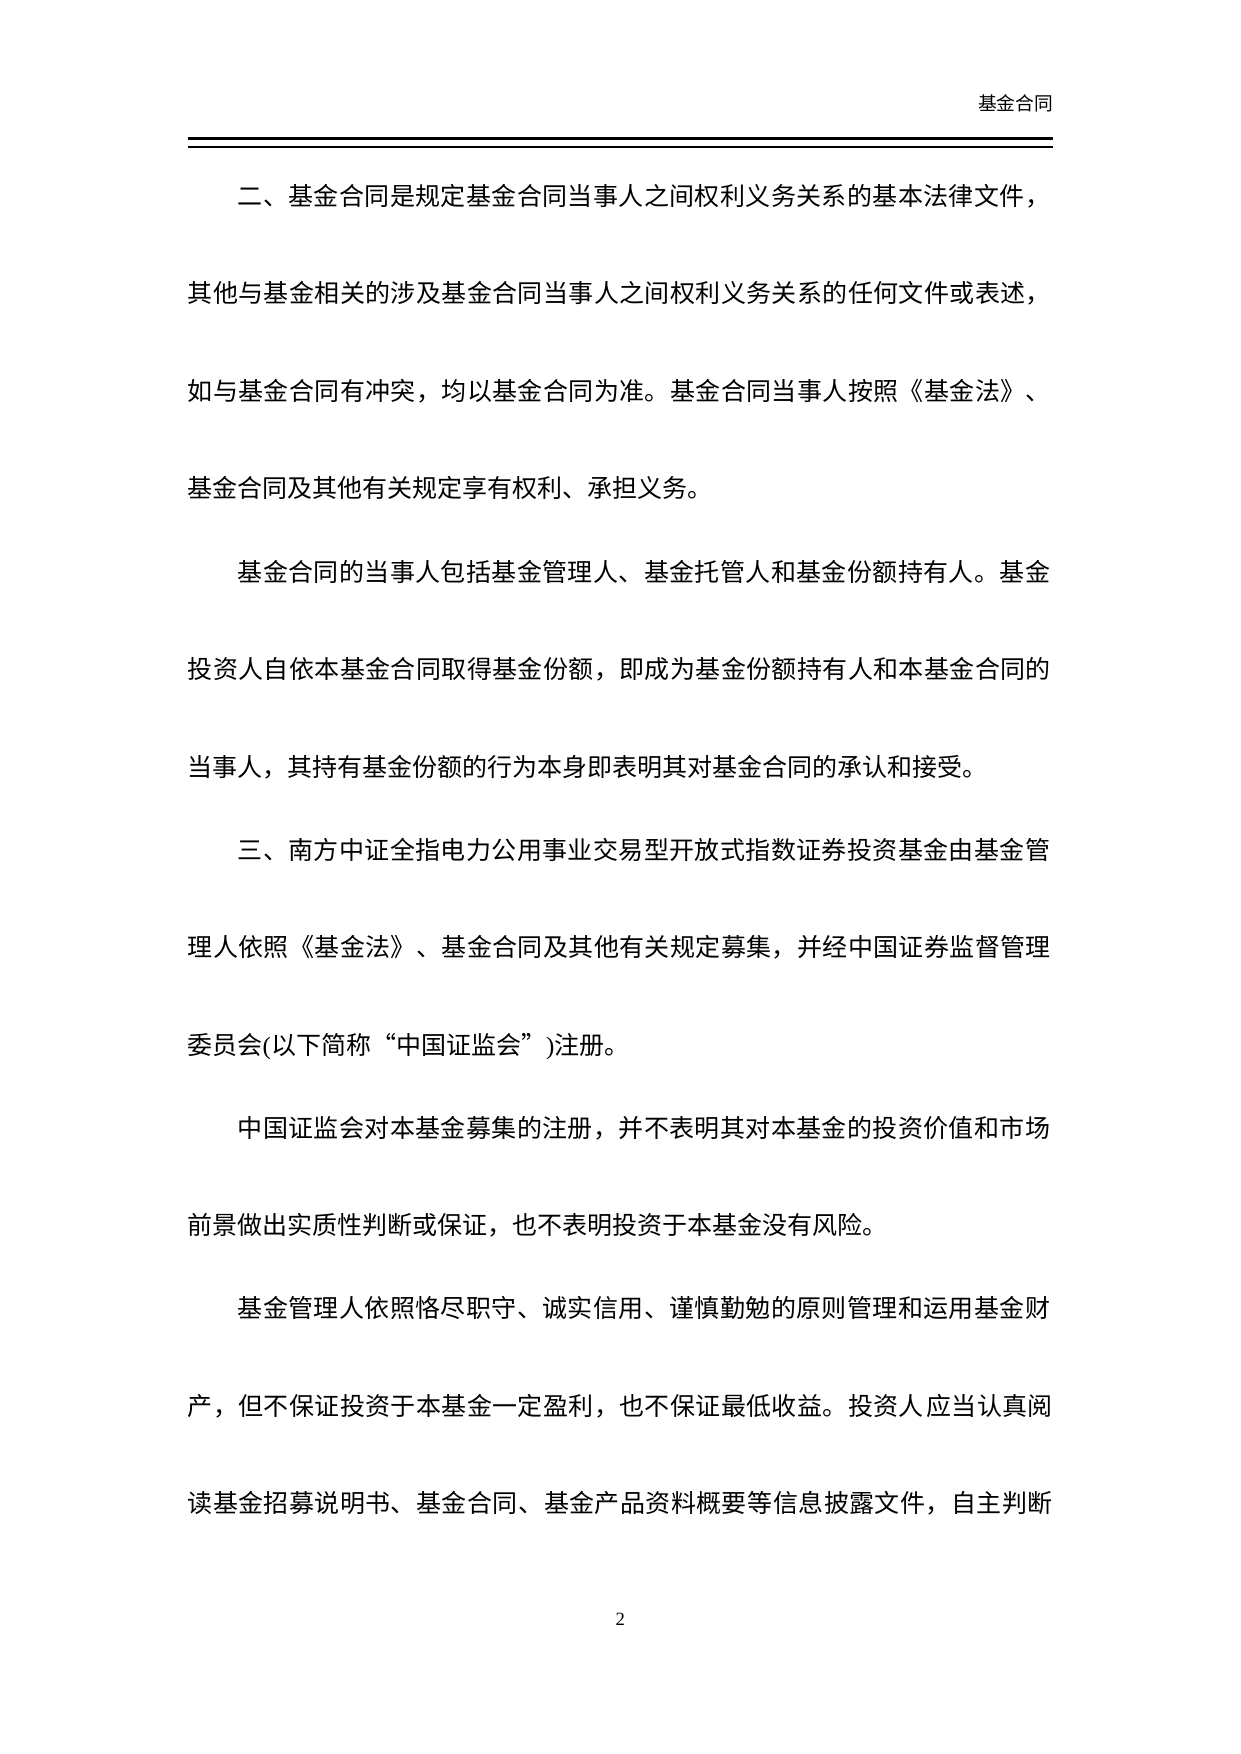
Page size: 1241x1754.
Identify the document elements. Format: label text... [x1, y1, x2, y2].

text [187, 1274, 1053, 1534]
text 基金合同的当事人包括基金管理人、基金托管人和基金份额持有人。基金投资人自依本基金合同取得基金份额，即成为基金份额持有人和本基金合同的当事人，其持有基金份额的行为本身即表明其对基金合同的承认和接受。 [187, 538, 1053, 798]
text 中国证监会对本基金募集的注册，并不表明其对本基金的投资价值和市场前景做出实质性判断或保证，也不表明投资于本基金没有风险。 [187, 1094, 1053, 1256]
text 三、南方中证全指电力公用事业交易型开放式指数证券投资基金由基金管理人依照《基金法》、基金合同及其他有关规定募集，并经中国证券监督管理委员会(以下简称“中国证监会”)注册。 [187, 816, 1053, 1076]
text 二、基金合同是规定基金合同当事人之间权利义务关系的基本法律文件，其他与基金相关的涉及基金合同当事人之间权利义务关系的任何文件或表述，如与基金合同有冲突，均以基金合同为准。基金合同当事人按照《基金法》、基金合同及其他有关规定享有权利、承担义务。 [187, 162, 1053, 519]
